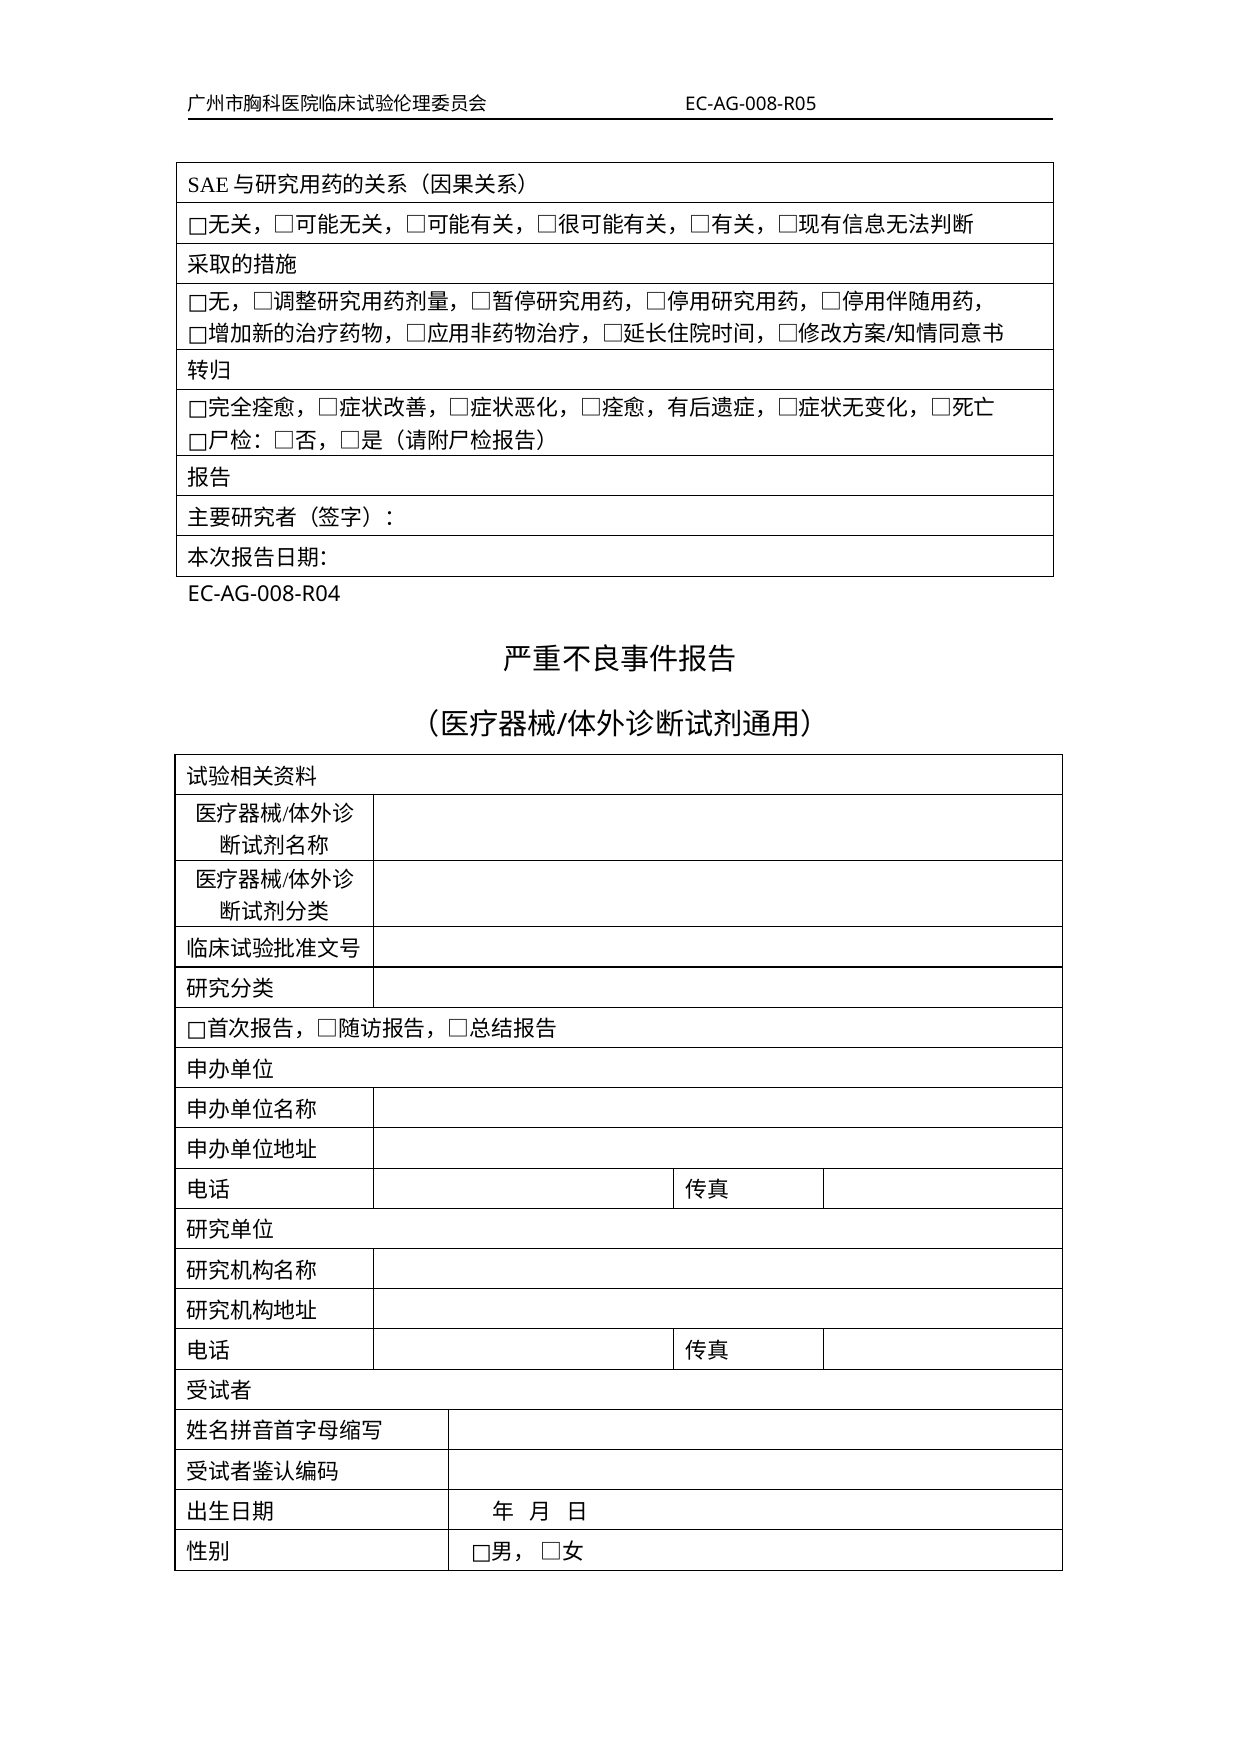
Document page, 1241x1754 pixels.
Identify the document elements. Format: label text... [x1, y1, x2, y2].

table_cell [374, 1249, 1062, 1288]
table_cell 研究机构名称 [176, 1249, 373, 1288]
table_header 试验相关资料 [176, 755, 1062, 794]
table_cell [374, 1088, 1062, 1127]
table_cell [374, 1169, 673, 1208]
table_cell 申办单位地址 [176, 1128, 373, 1167]
table_cell 电话 [176, 1169, 373, 1208]
table_cell 研究单位 [176, 1209, 1062, 1248]
table_cell [824, 1169, 1062, 1208]
table_cell [374, 1289, 1062, 1328]
table_cell [374, 1329, 673, 1368]
table_cell [449, 1450, 1062, 1489]
text （医疗器械/体外诊断试剂通用） [187, 689, 1053, 754]
table_cell □完全痊愈，□症状改善，□症状恶化，□痊愈，有后遗症，□症状无变化，□死亡 □尸检：□否，□是（请附尸检报告） [177, 390, 1053, 455]
table_cell 受试者鉴认编码 [176, 1450, 448, 1489]
table_cell 年 月 日 [449, 1490, 1062, 1529]
table_cell 受试者 [176, 1370, 1062, 1409]
table_cell 研究机构地址 [176, 1289, 373, 1328]
table_cell □无，□调整研究用药剂量，□暂停研究用药，□停用研究用药，□停用伴随用药， □增加新的治疗药物，□应用非药物治疗，□延长住院时间，□修改方案/知情同意书 [177, 284, 1053, 349]
table_cell 报告 [177, 456, 1053, 495]
table_cell 本次报告日期： [177, 536, 1053, 576]
table_cell [374, 795, 1062, 860]
text 严重不良事件报告 [187, 624, 1053, 689]
table_cell 申办单位 [176, 1048, 1062, 1087]
table_cell [824, 1329, 1062, 1368]
table_cell 医疗器械/体外诊断试剂名称 [176, 795, 373, 860]
table_cell 电话 [176, 1329, 373, 1368]
table_cell [374, 968, 1062, 1007]
table_cell 采取的措施 [177, 244, 1053, 283]
table_cell 转归 [177, 350, 1053, 389]
table_cell SAE与研究用药的关系（因果关系） [177, 163, 1053, 202]
table_cell 性别 [176, 1530, 448, 1569]
table_cell 传真 [674, 1169, 823, 1208]
table_cell 申办单位名称 [176, 1088, 373, 1127]
table_cell □无关，□可能无关，□可能有关，□很可能有关，□有关，□现有信息无法判断 [177, 203, 1053, 242]
table_cell 主要研究者（签字）： [177, 496, 1053, 535]
table_cell □首次报告，□随访报告，□总结报告 [176, 1008, 1062, 1047]
table_cell 临床试验批准文号 [176, 927, 373, 966]
table_cell 医疗器械/体外诊断试剂分类 [176, 861, 373, 926]
table_cell [374, 861, 1062, 926]
table_cell □男， □女 [449, 1530, 1062, 1569]
table_cell [449, 1410, 1062, 1449]
table_cell 姓名拼音首字母缩写 [176, 1410, 448, 1449]
table_cell [374, 927, 1062, 966]
text EC-AG-008-R04 [187, 577, 1053, 609]
table_cell 出生日期 [176, 1490, 448, 1529]
table_cell [374, 1128, 1062, 1167]
table_cell 传真 [674, 1329, 823, 1368]
table_cell 研究分类 [176, 968, 373, 1007]
